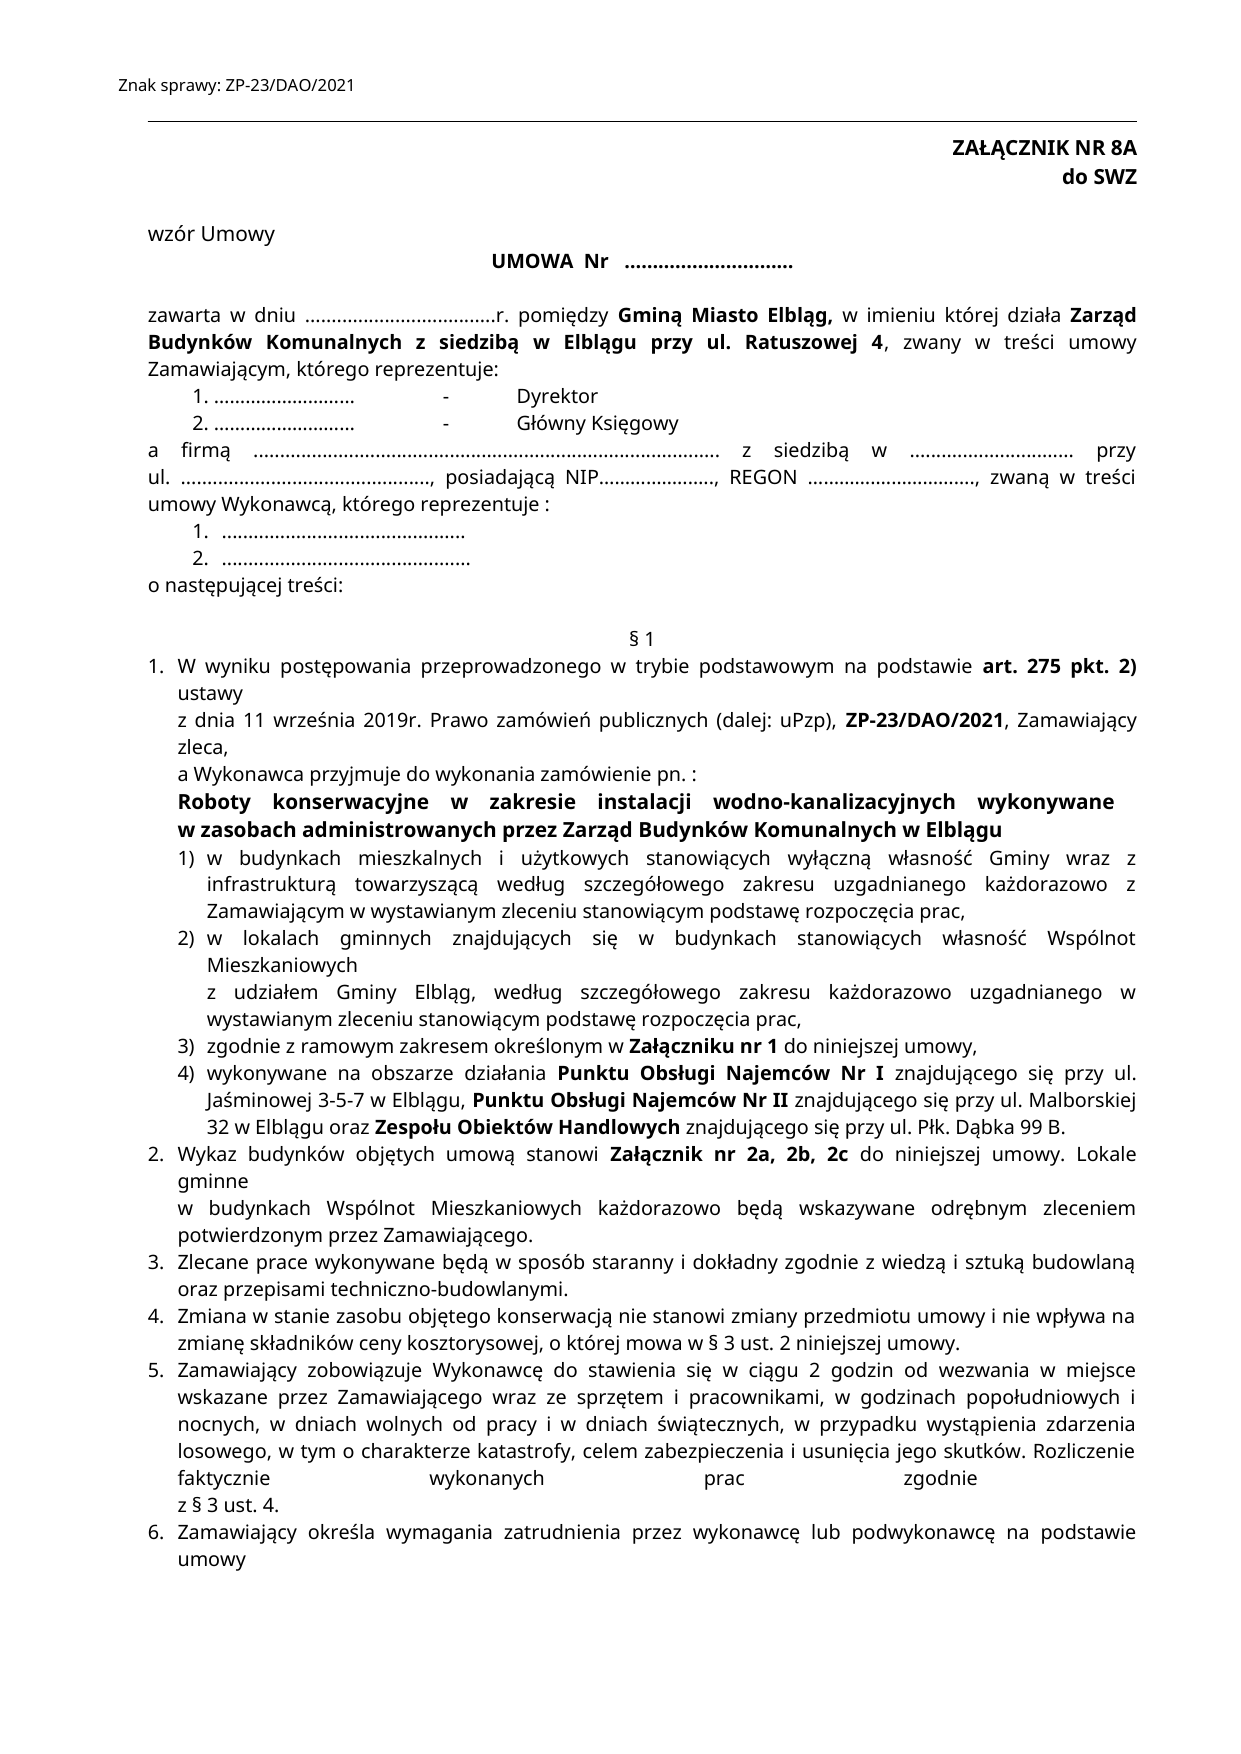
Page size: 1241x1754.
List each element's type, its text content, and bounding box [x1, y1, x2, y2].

list Zmiana w stanie zasobu objętego konserwacją nie stanowi zmiany przedmiotu umowy i nie wpływa na zmianę składników ceny kosztorysowej, o której mowa w § 3 ust. 2 niniejszej umowy. [148, 1302, 1137, 1356]
list Zamawiający zobowiązuje Wykonawcę do stawienia się w ciągu 2 godzin od wezwania w miejsce wskazane przez Zamawiającego wraz ze sprzętem i pracownikami, w godzinach popołudniowych i nocnych, w dniach wolnych od pracy i w dniach świątecznych, w przypadku wystąpienia zdarzenia losowego, w tym o charakterze katastrofy, celem zabezpieczenia i usunięcia jego skutków. Rozliczenie faktycznie wykonanych prac zgodnie z § 3 ust. 4. [148, 1356, 1137, 1518]
text o następującej treści: [148, 571, 1137, 598]
list W wyniku postępowania przeprowadzonego w trybie podstawowym na podstawie art. 275 pkt. 2) ustawy z dnia 11 września 2019r. Prawo zamówień publicznych (dalej: uPzp), ZP-23/DAO/2021, Zamawiający zleca, a Wykonawca przyjmuje do wykonania zamówienie pn. : [148, 652, 1137, 787]
text zawarta w dniu ....................................r. pomiędzy Gminą Miasto Elbląg, w imieniu której działa Zarząd Budynków Komunalnych z siedzibą w Elblągu przy ul. Ratuszowej 4, zwany w treści umowy Zamawiającym, którego reprezentuje: [148, 301, 1137, 382]
text 2. ……………………… - Główny Księgowy [148, 409, 1137, 436]
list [148, 1518, 1137, 1572]
text § 1 [148, 625, 1137, 652]
text Roboty konserwacyjne w zakresie instalacji wodno-kanalizacyjnych wykonywane w zasobach administrowanych przez Zarząd Budynków Komunalnych w Elblągu [177, 787, 1137, 844]
list .............................................. [192, 517, 1137, 544]
text wzór Umowy [148, 219, 1137, 247]
list Wykaz budynków objętych umową stanowi Załącznik nr 2a, 2b, 2c do niniejszej umowy. Lokale gminne w budynkach Wspólnot Mieszkaniowych każdorazowo będą wskazywane odrębnym zleceniem potwierdzonym przez Zamawiającego. [148, 1141, 1137, 1248]
list ............................................... [192, 544, 1137, 571]
text UMOWA Nr ………………………… [148, 247, 1137, 274]
text a firmą ........................................................................................ z siedzibą w ............................... przy ul. ..............................................., posiadającą NIP……………..….., REGON …………….……………., zwaną w treści umowy Wykonawcą, którego reprezentuje : [148, 436, 1137, 517]
list w lokalach gminnych znajdujących się w budynkach stanowiących własność Wspólnot Mieszkaniowych z udziałem Gminy Elbląg, według szczegółowego zakresu każdorazowo uzgadnianego w wystawianym zleceniu stanowiącym podstawę rozpoczęcia prac, [177, 925, 1137, 1033]
list w budynkach mieszkalnych i użytkowych stanowiących wyłączną własność Gminy wraz z infrastrukturą towarzyszącą według szczegółowego zakresu uzgadnianego każdorazowo z Zamawiającym w wystawianym zleceniu stanowiącym podstawę rozpoczęcia prac, [177, 844, 1137, 925]
list zgodnie z ramowym zakresem określonym w Załączniku nr 1 do niniejszej umowy, [177, 1033, 1137, 1059]
text 1. ……………………… - Dyrektor [148, 382, 1137, 409]
list wykonywane na obszarze działania Punktu Obsługi Najemców Nr I znajdującego się przy ul. Jaśminowej 3-5-7 w Elblągu, Punktu Obsługi Najemców Nr II znajdującego się przy ul. Malborskiej 32 w Elblągu oraz Zespołu Obiektów Handlowych znajdującego się przy ul. Płk. Dąbka 99 B. [177, 1059, 1137, 1141]
list Zlecane prace wykonywane będą w sposób staranny i dokładny zgodnie z wiedzą i sztuką budowlaną oraz przepisami techniczno-budowlanymi. [148, 1248, 1137, 1302]
